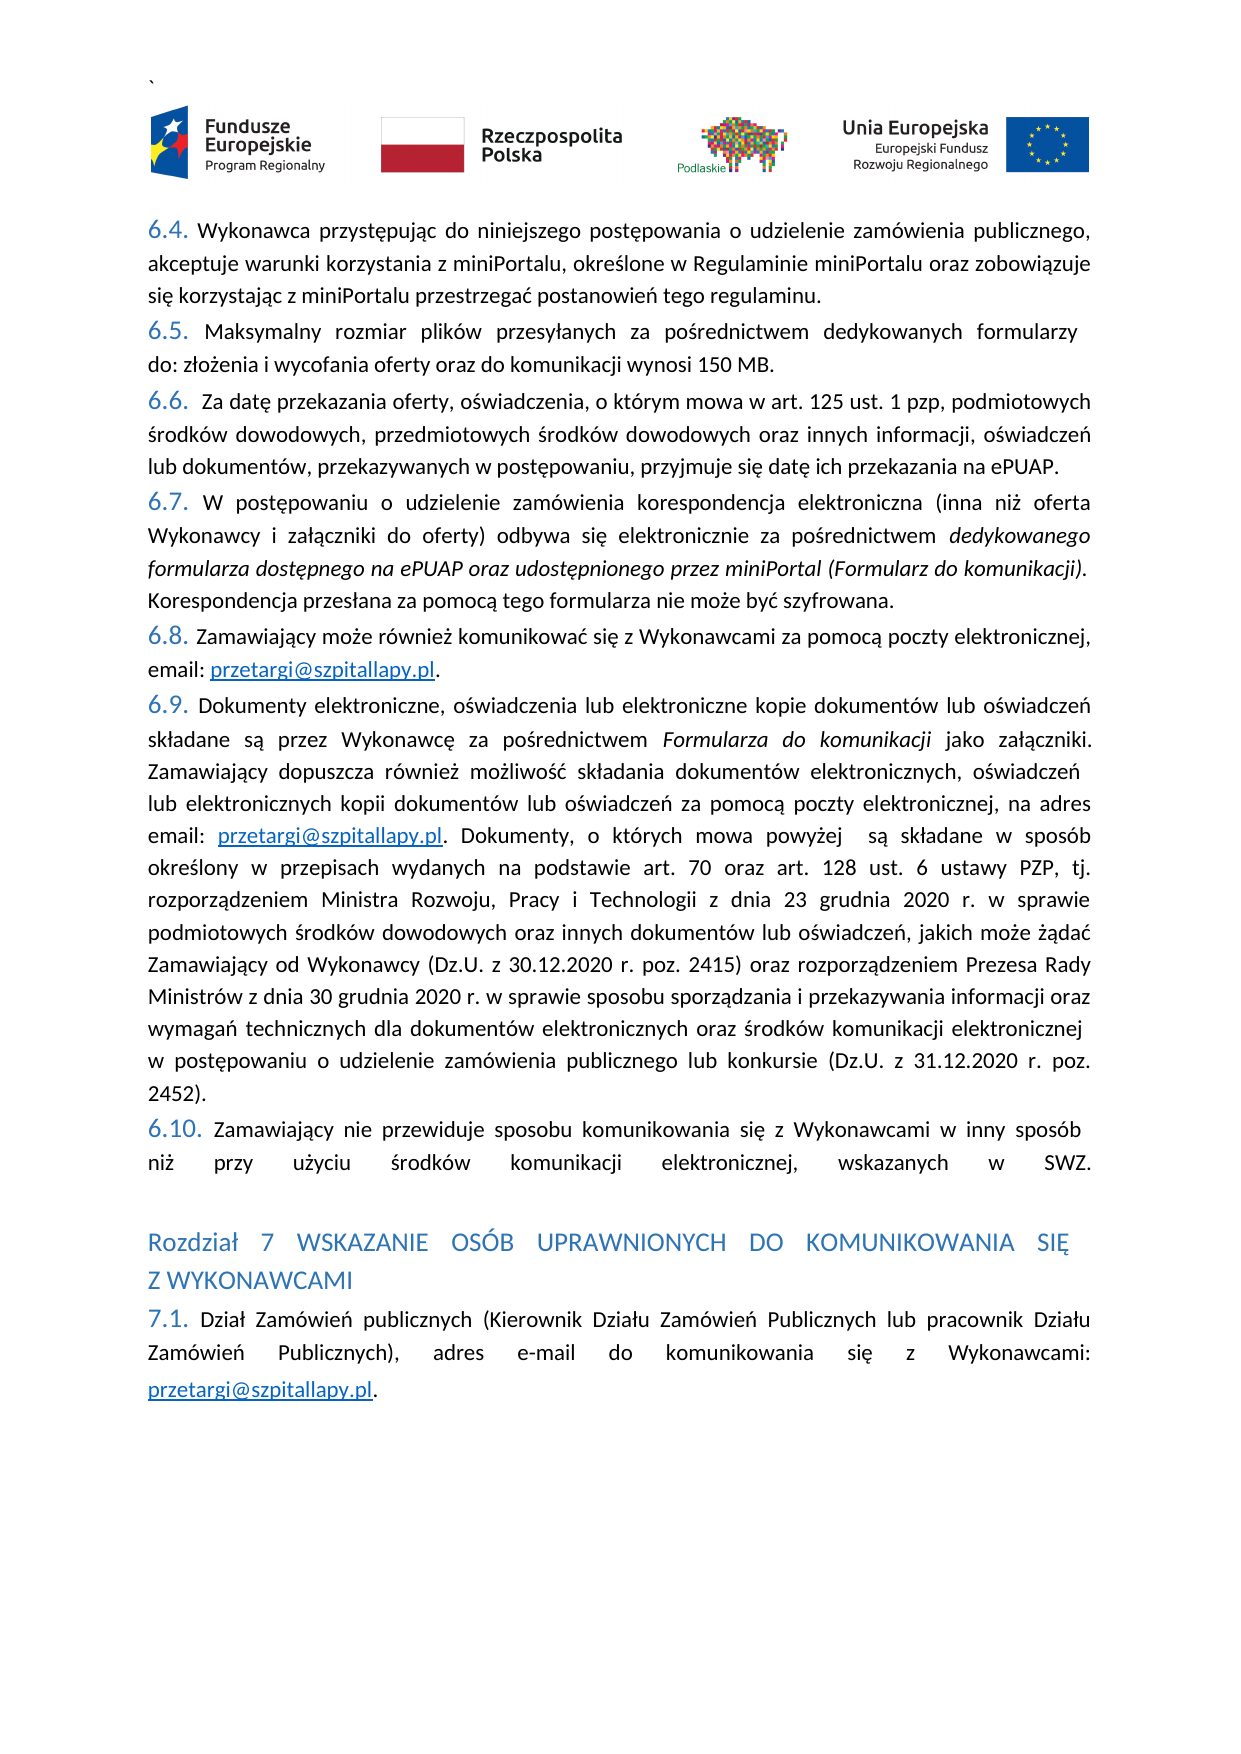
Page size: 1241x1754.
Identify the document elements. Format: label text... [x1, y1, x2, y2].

picture [147, 101, 1093, 184]
text 6.6. Za datę przekazania oferty, oświadczenia, o którym mowa w art. 125 ust. 1 pzp, podmiotowych środków dowodowych, przedmiotowych środków dowodowych oraz innych informacji, oświadczeń lub dokumentów, przekazywanych w postępowaniu, przyjmuje się datę ich przekazania na ePUAP. [148, 383, 1093, 480]
text 6.10. Zamawiający nie przewiduje sposobu komunikowania się z Wykonawcami w inny sposób niż przy użyciu środków komunikacji elektronicznej, wskazanych w SWZ. [148, 1111, 1093, 1208]
text 6.9. Dokumenty elektroniczne, oświadczenia lub elektroniczne kopie dokumentów lub oświadczeń składane są przez Wykonawcę za pośrednictwem Formularza do komunikacji jako załączniki. Zamawiający dopuszcza również możliwość składania dokumentów elektronicznych, oświadczeń lub elektronicznych kopii dokumentów lub oświadczeń za pomocą poczty elektronicznej, na adres email: przetargi@szpitallapy.pl. Dokumenty, o których mowa powyżej są składane w sposób określony w przepisach wydanych na podstawie art. 70 oraz art. 128 ust. 6 ustawy PZP, tj. rozporządzeniem Ministra Rozwoju, Pracy i Technologii z dnia 23 grudnia 2020 r. w sprawie podmiotowych środków dowodowych oraz innych dokumentów lub oświadczeń, jakich może żądać Zamawiający od Wykonawcy (Dz.U. z 30.12.2020 r. poz. 2415) oraz rozporządzeniem Prezesa Rady Ministrów z dnia 30 grudnia 2020 r. w sprawie sposobu sporządzania i przekazywania informacji oraz wymagań technicznych dla dokumentów elektronicznych oraz środków komunikacji elektronicznej w postępowaniu o udzielenie zamówienia publicznego lub konkursie (Dz.U. z 31.12.2020 r. poz. 2452). [148, 687, 1093, 1107]
text 6.8. Zamawiający może również komunikować się z Wykonawcami za pomocą poczty elektronicznej, email: przetargi@szpitallapy.pl. [148, 618, 1093, 683]
text 7.1. Dział Zamówień publicznych (Kierownik Działu Zamówień Publicznych lub pracownik Działu Zamówień Publicznych), adres e-mail do komunikowania się z Wykonawcami: przetargi@szpitallapy.pl. [148, 1301, 1093, 1404]
subtitle Rozdział 7 WSKAZANIE OSÓB UPRAWNIONYCH DO KOMUNIKOWANIA SIĘ Z WYKONAWCAMI [148, 1225, 1093, 1296]
text 6.4. Wykonawca przystępując do niniejszego postępowania o udzielenie zamówienia publicznego, akceptuje warunki korzystania z miniPortalu, określone w Regulaminie miniPortalu oraz zobowiązuje się korzystając z miniPortalu przestrzegać postanowień tego regulaminu. [148, 212, 1093, 309]
text 6.7. W postępowaniu o udzielenie zamówienia korespondencja elektroniczna (inna niż oferta Wykonawcy i załączniki do oferty) odbywa się elektronicznie za pośrednictwem dedykowanego formularza dostępnego na ePUAP oraz udostępnionego przez miniPortal (Formularz do komunikacji). Korespondencja przesłana za pomocą tego formularza nie może być szyfrowana. [148, 484, 1093, 614]
text 6.5. Maksymalny rozmiar plików przesyłanych za pośrednictwem dedykowanych formularzy do: złożenia i wycofania oferty oraz do komunikacji wynosi 150 MB. [148, 313, 1093, 379]
